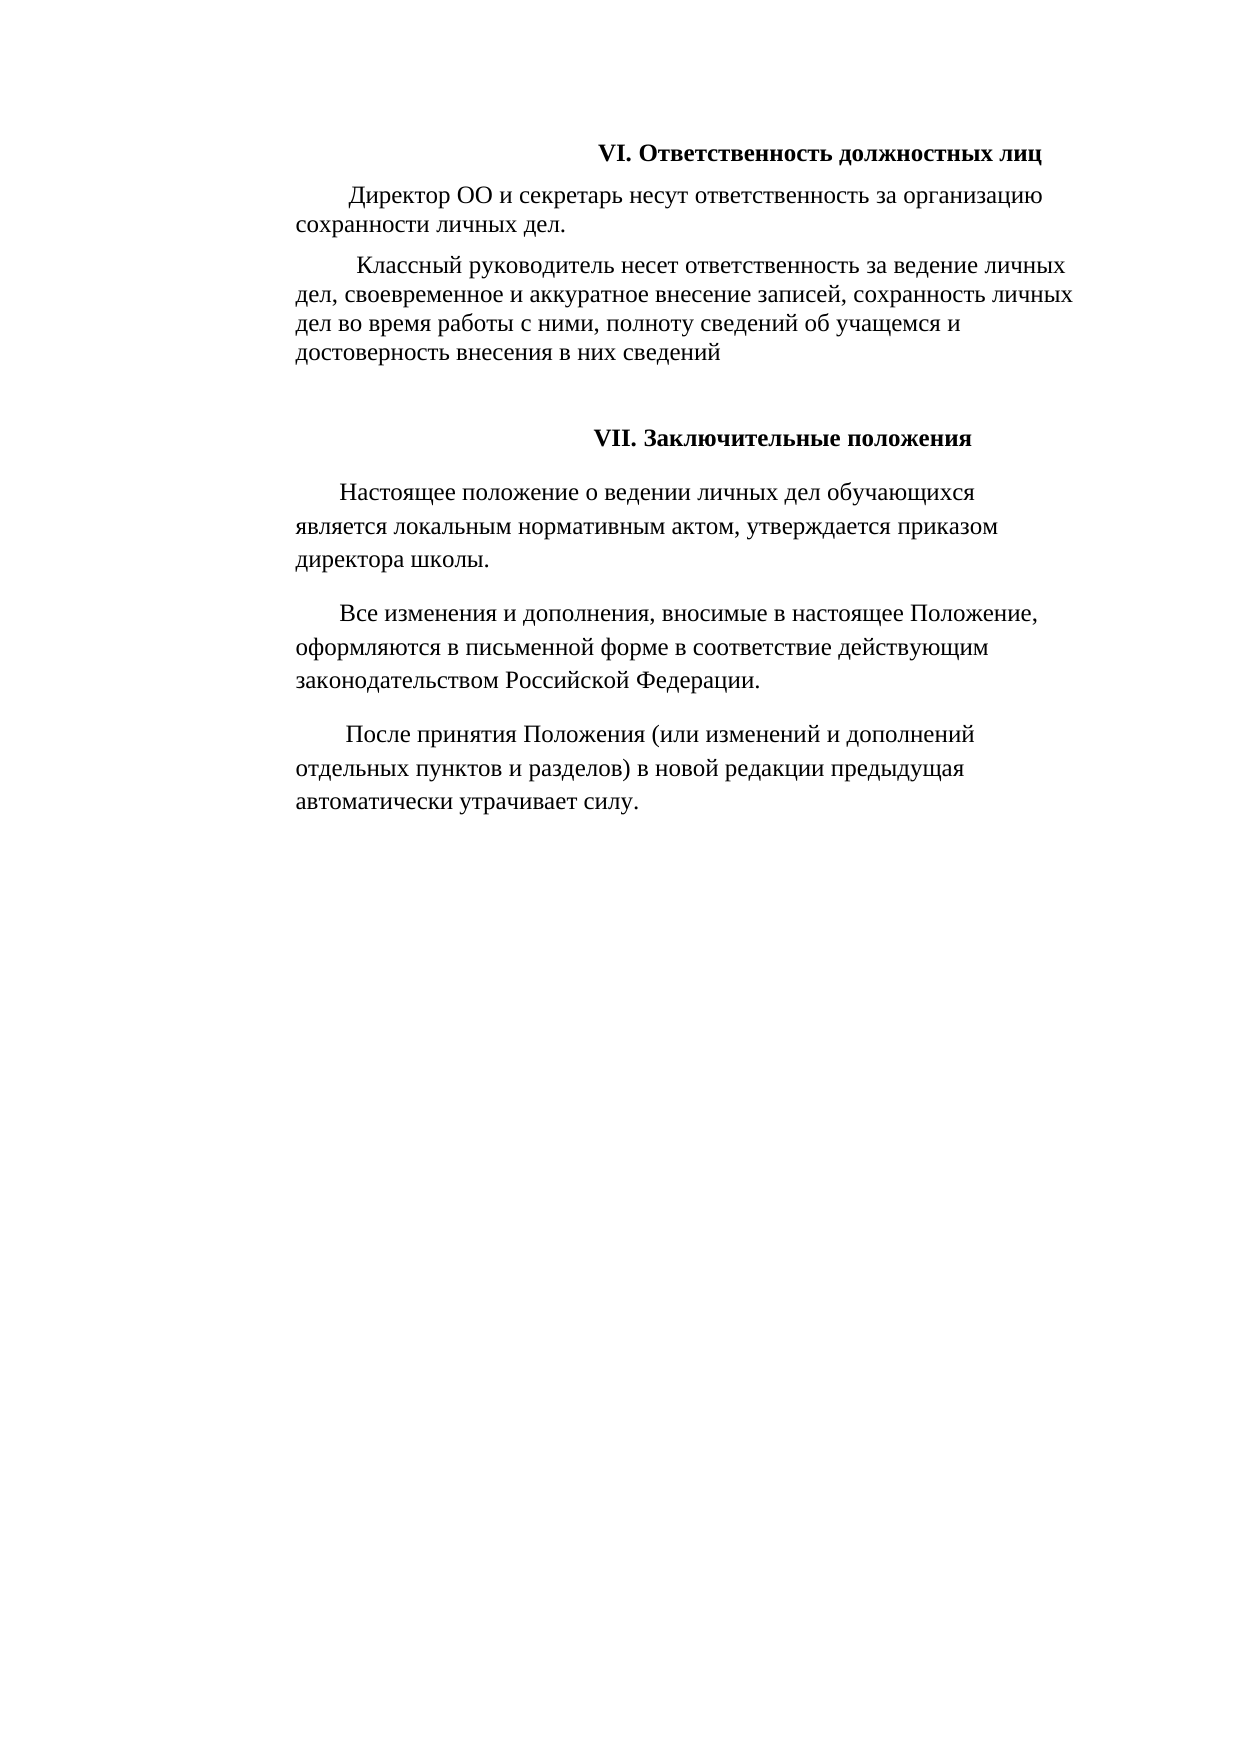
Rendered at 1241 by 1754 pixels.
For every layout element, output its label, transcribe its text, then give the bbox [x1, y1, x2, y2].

list Настоящее положение о ведении личных дел обучающихся является локальным нормативным актом, утверждается приказом директора школы. [295, 477, 1046, 573]
subtitle Заключительные положения [593, 423, 1152, 452]
subtitle Ответственность должностных лиц [598, 138, 1152, 166]
list Директор ОО и секретарь несут ответственность за организацию сохранности личных дел. [295, 180, 1105, 237]
list Классный руководитель несет ответственность за ведение личных дел, своевременное и аккуратное внесение записей, сохранность личных дел во время работы с ними, полноту сведений об учащемся и достоверность внесения в них сведений [295, 250, 1105, 366]
list После принятия Положения (или изменений и дополнений отдельных пунктов и разделов) в новой редакции предыдущая автоматически утрачивает силу. [295, 719, 1057, 815]
list Все изменения и дополнения, вносимые в настоящее Положение, оформляются в письменной форме в соответствие действующим законодательством Российской Федерации. [295, 598, 1057, 694]
